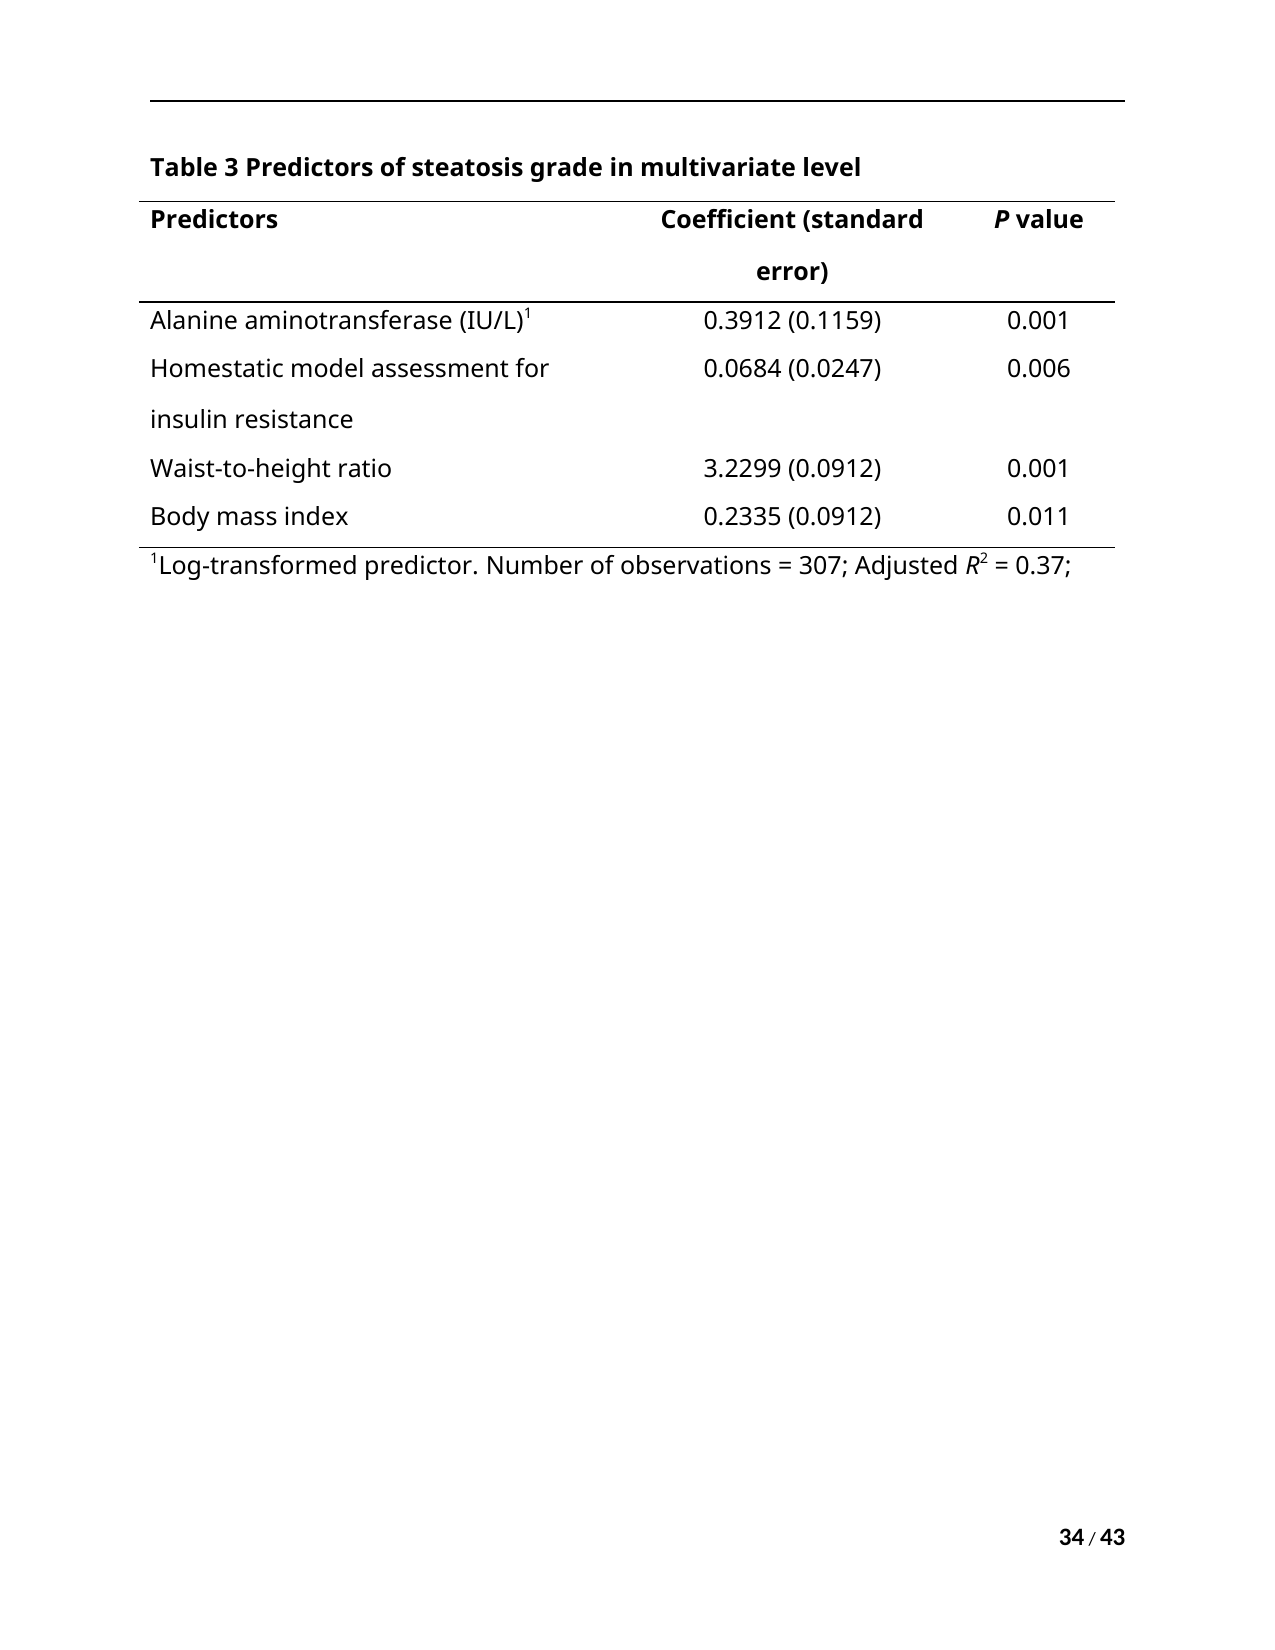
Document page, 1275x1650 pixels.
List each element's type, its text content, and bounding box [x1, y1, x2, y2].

table_cell Waist-to-height ratio [139, 450, 622, 498]
text Table 3 Predictors of steatosis grade in multivariate level [150, 150, 1125, 184]
table_cell 0.3912 (0.1159) [622, 303, 962, 351]
table_cell Homestatic model assessment for insulin resistance [139, 351, 622, 450]
table_cell 0.006 [962, 351, 1115, 450]
table_cell Alanine aminotransferase (IU/L)1 [139, 303, 622, 351]
table_cell 3.2299 (0.0912) [622, 450, 962, 498]
table_cell 0.001 [962, 303, 1115, 351]
table_header Predictors [139, 202, 622, 301]
table_header p value [962, 202, 1115, 301]
table_cell 0.0684 (0.0247) [622, 351, 962, 450]
table_cell 0.2335 (0.0912) [622, 499, 962, 547]
text 1Log-transformed predictor. Number of observations = 307; Adjusted R2 = 0.37; [150, 548, 1125, 582]
table_cell 0.011 [962, 499, 1115, 547]
table_cell Body mass index [139, 499, 622, 547]
table_header Coefficient (standard error) [622, 202, 962, 301]
table_cell 0.001 [962, 450, 1115, 498]
